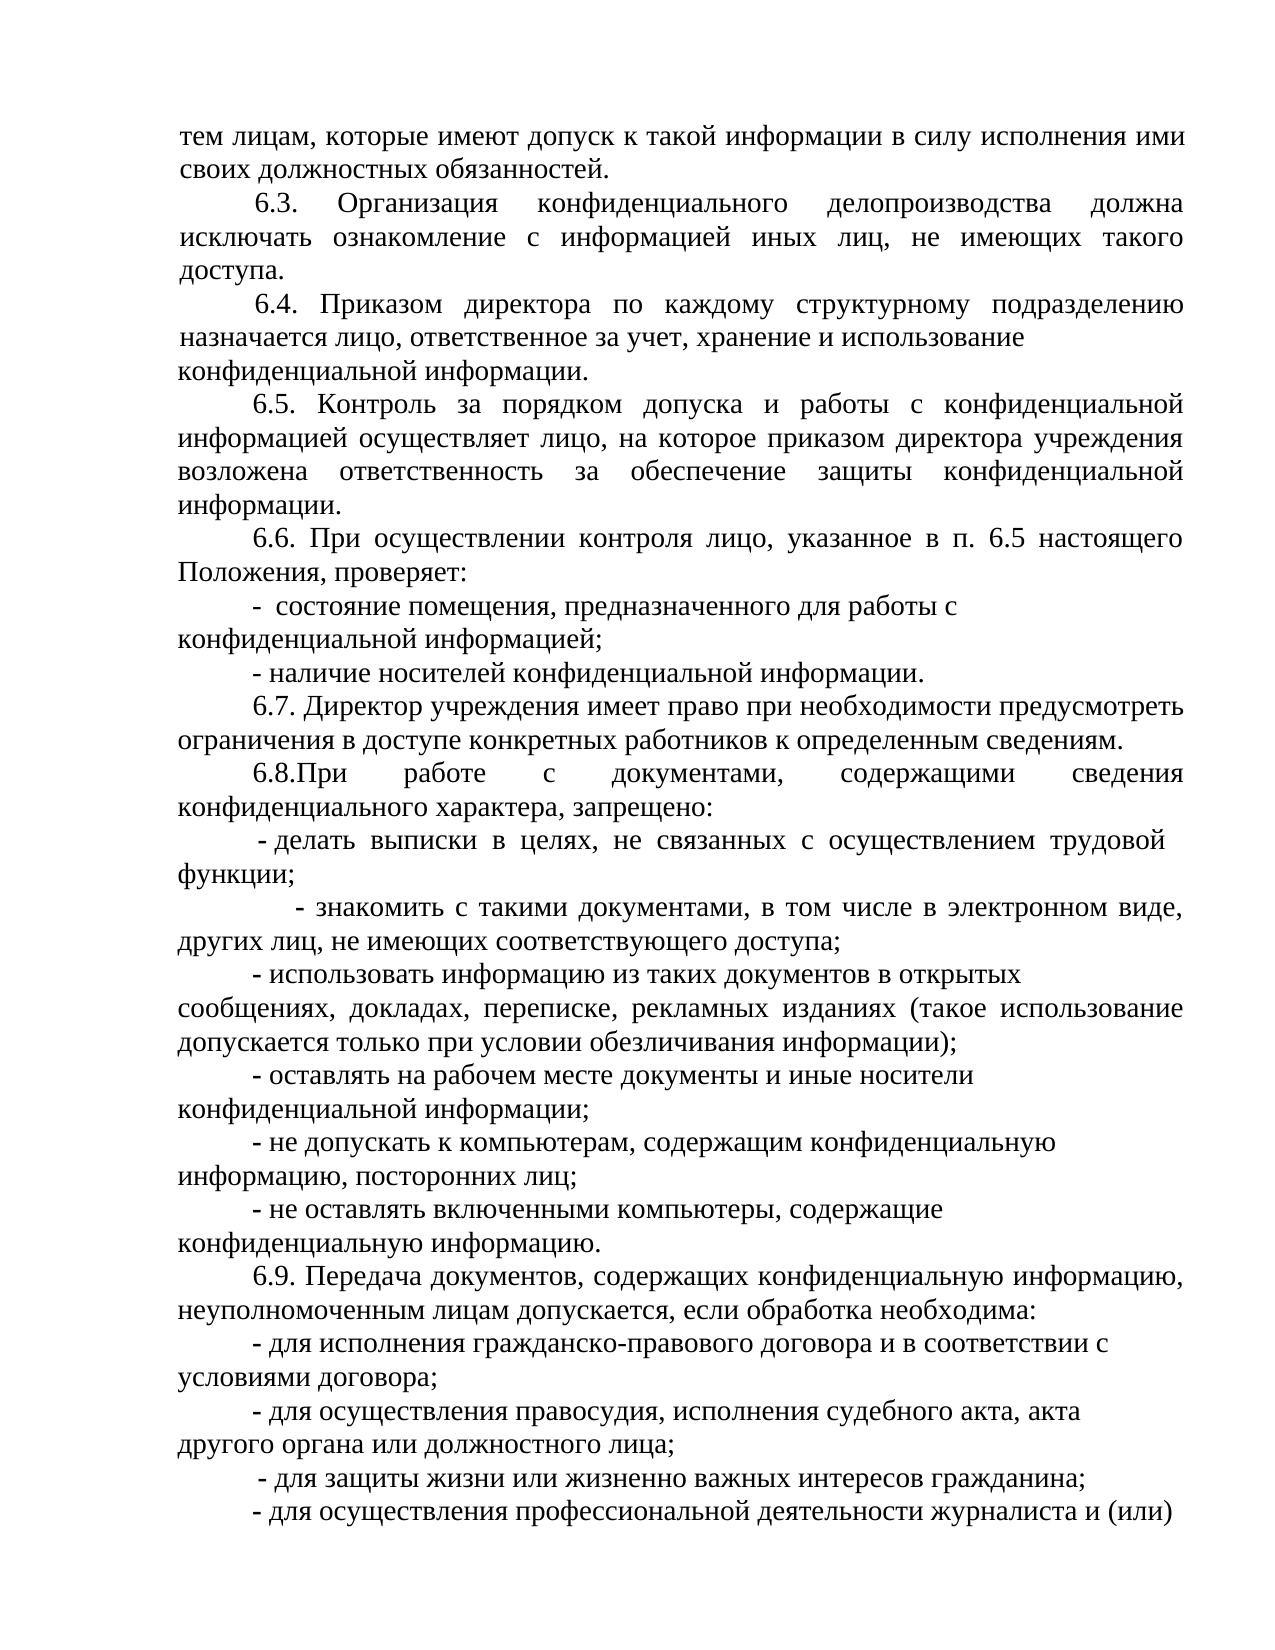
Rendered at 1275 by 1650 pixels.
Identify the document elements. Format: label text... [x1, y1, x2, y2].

text сообщениях, докладах, переписке, рекламных изданиях (такое использование допускается только при условии обезличивания информации); [177, 990, 1184, 1057]
list наличие носителей конфиденциальной информации. [252, 655, 1186, 688]
text 6.5. Контроль за порядком допуска и работы с конфиденциальной информацией осуществляет лицо, на которое приказом директора учреждения возложена ответственность за обеспечение защиты конфиденциальной информации. [177, 386, 1184, 521]
text 6.9. Передача документов, содержащих конфиденциальную информацию, неуполномоченным лицам допускается, если обработка необходима: [177, 1258, 1184, 1326]
text - оставлять на рабочем месте документы и иные носители [252, 1057, 1184, 1091]
text функции; [177, 856, 1186, 889]
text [179, 118, 1186, 185]
text конфиденциальной информацией; [177, 621, 1184, 655]
text - не допускать к компьютерам, содержащим конфиденциальную [252, 1124, 1184, 1158]
text - для исполнения гражданско-правового договора и в соответствии с [252, 1326, 1184, 1359]
text конфиденциальную информацию. [177, 1225, 1184, 1258]
text - не оставлять включенными компьютеры, содержащие [252, 1191, 1184, 1225]
text другого органа или должностного лица; [177, 1426, 1184, 1460]
text 6.7. Директор учреждения имеет право при необходимости предусмотреть ограничения в доступе конкретных работников к определенным сведениям. [177, 688, 1184, 755]
text конфиденциальной информации. [177, 353, 1186, 386]
text 6.3. Организация конфиденциального делопроизводства должна исключать ознакомление с информацией иных лиц, не имеющих такого доступа. [179, 185, 1184, 286]
text конфиденциальной информации; [177, 1091, 1184, 1124]
text 6.6. При осуществлении контроля лицо, указанное в п. 6.5 настоящего Положения, проверяет: [177, 521, 1184, 588]
text - делать выписки в целях, не связанных с осуществлением трудовой [177, 822, 1186, 856]
text 6.4. Приказом директора по каждому структурному подразделению назначается лицо, ответственное за учет, хранение и использование [179, 286, 1184, 353]
text условиями договора; [177, 1359, 1184, 1393]
text - знакомить с такими документами, в том числе в электронном виде, других лиц, не имеющих соответствующего доступа; [177, 889, 1184, 957]
text - для защиты жизни или жизненно важных интересов гражданина; [177, 1460, 1186, 1493]
text информацию, посторонних лиц; [177, 1158, 1184, 1191]
list состояние помещения, предназначенного для работы с [252, 588, 1184, 621]
text 6.8.При работе с документами, содержащими сведения конфиденциального характера, запрещено: [177, 755, 1184, 822]
text - использовать информацию из таких документов в открытых [252, 957, 1184, 990]
text - для осуществления профессиональной деятельности журналиста и (или) [252, 1493, 1184, 1527]
text - для осуществления правосудия, исполнения судебного акта, акта [252, 1393, 1184, 1426]
